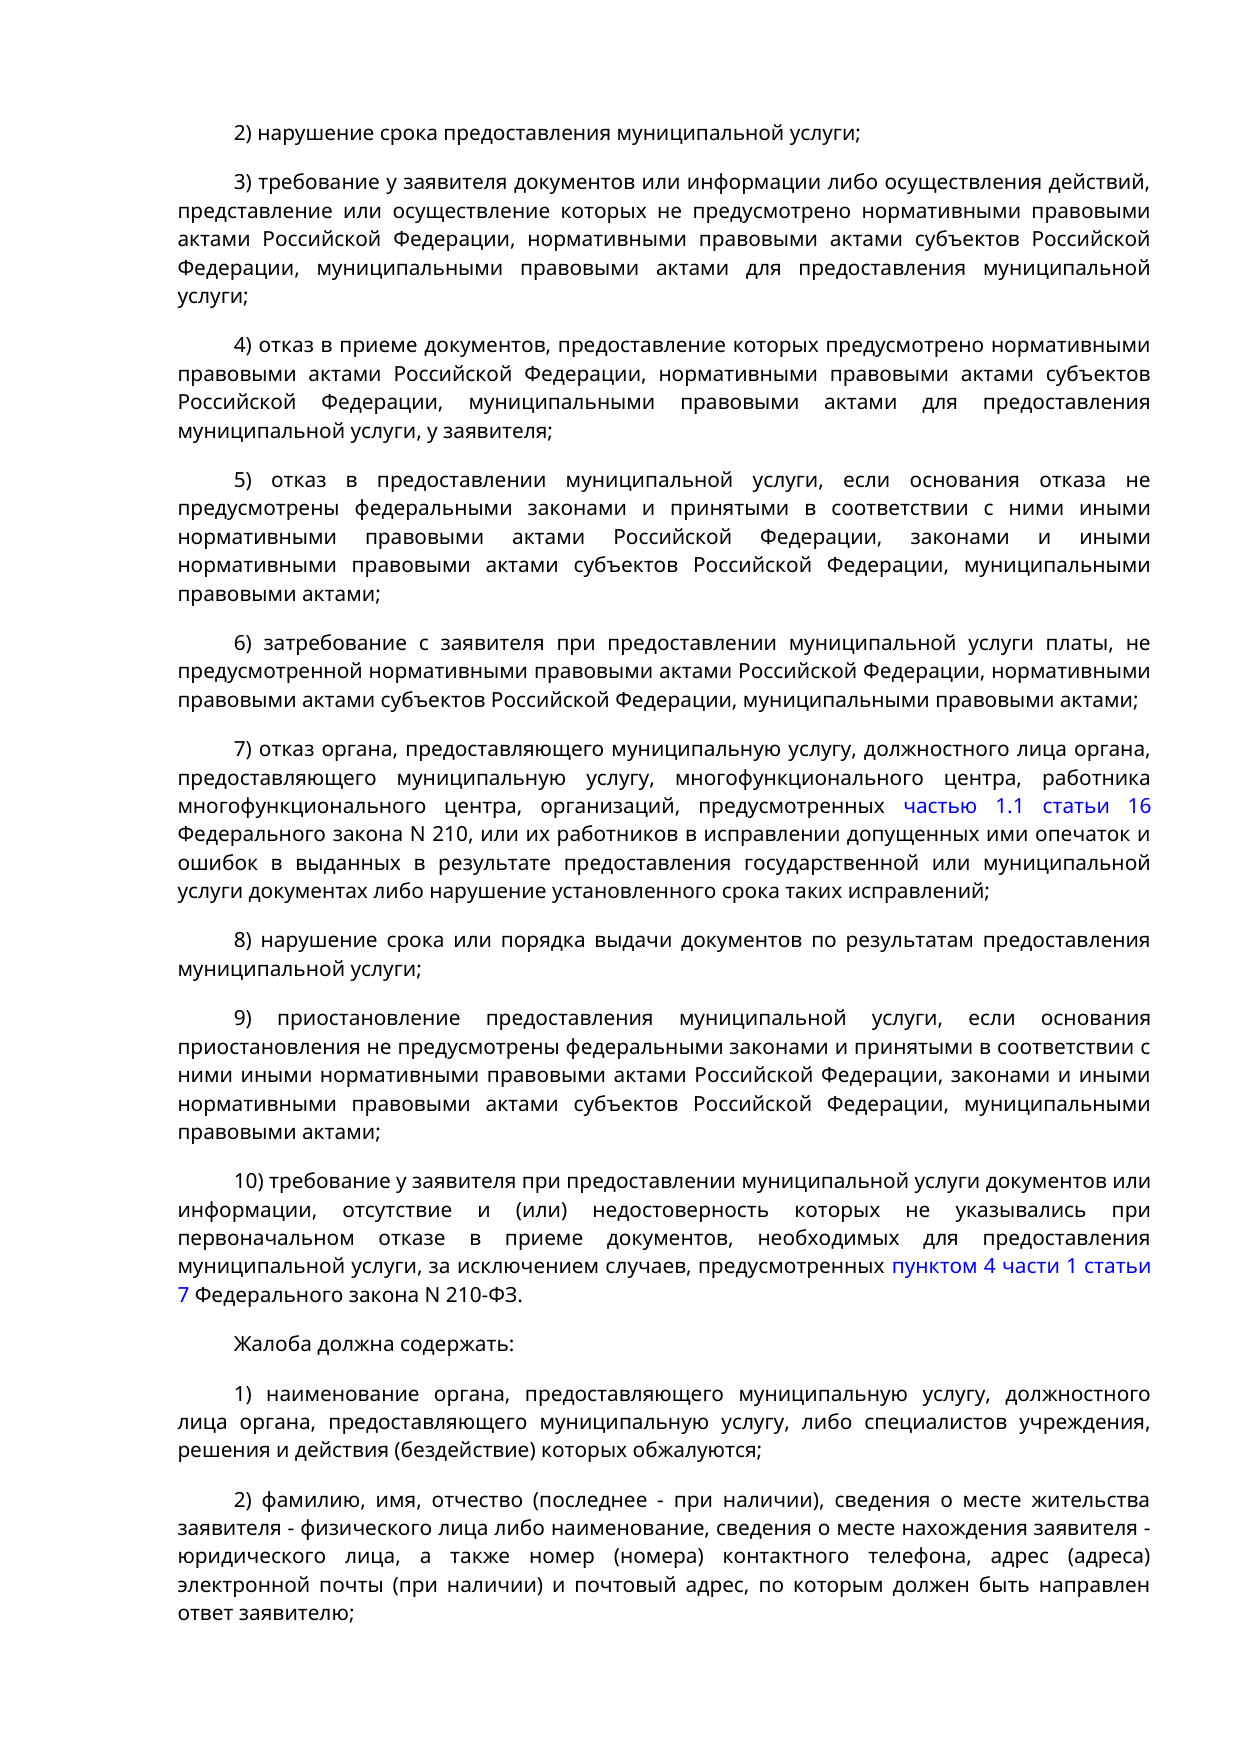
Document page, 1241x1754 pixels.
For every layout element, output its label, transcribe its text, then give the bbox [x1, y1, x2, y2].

text 2) фамилию, имя, отчество (последнее - при наличии), сведения о месте жительства заявителя - физического лица либо наименование, сведения о месте нахождения заявителя - юридического лица, а также номер (номера) контактного телефона, адрес (адреса) электронной почты (при наличии) и почтовый адрес, по которым должен быть направлен ответ заявителю; [177, 1485, 1152, 1627]
text 9) приостановление предоставления муниципальной услуги, если основания приостановления не предусмотрены федеральными законами и принятыми в соответствии с ними иными нормативными правовыми актами Российской Федерации, законами и иными нормативными правовыми актами субъектов Российской Федерации, муниципальными правовыми актами; [177, 1003, 1152, 1146]
text 2) нарушение срока предоставления муниципальной услуги; [177, 118, 1152, 147]
text 10) требование у заявителя при предоставлении муниципальной услуги документов или информации, отсутствие и (или) недостоверность которых не указывались при первоначальном отказе в приеме документов, необходимых для предоставления муниципальной услуги, за исключением случаев, предусмотренных пунктом 4 части 1 статьи 7 Федерального закона N 210-ФЗ. [177, 1166, 1152, 1308]
text 1) наименование органа, предоставляющего муниципальную услугу, должностного лица органа, предоставляющего муниципальную услугу, либо специалистов учреждения, решения и действия (бездействие) которых обжалуются; [177, 1379, 1152, 1464]
text 6) затребование с заявителя при предоставлении муниципальной услуги платы, не предусмотренной нормативными правовыми актами Российской Федерации, нормативными правовыми актами субъектов Российской Федерации, муниципальными правовыми актами; [177, 628, 1152, 713]
text 7) отказ органа, предоставляющего муниципальную услугу, должностного лица органа, предоставляющего муниципальную услугу, многофункционального центра, работника многофункционального центра, организаций, предусмотренных частью 1.1 статьи 16 Федерального закона N 210, или их работников в исправлении допущенных ими опечаток и ошибок в выданных в результате предоставления государственной или муниципальной услуги документах либо нарушение установленного срока таких исправлений; [177, 734, 1152, 905]
text 8) нарушение срока или порядка выдачи документов по результатам предоставления муниципальной услуги; [177, 926, 1152, 982]
text Жалоба должна содержать: [177, 1329, 1152, 1358]
text 4) отказ в приеме документов, предоставление которых предусмотрено нормативными правовыми актами Российской Федерации, нормативными правовыми актами субъектов Российской Федерации, муниципальными правовыми актами для предоставления муниципальной услуги, у заявителя; [177, 330, 1152, 444]
text 3) требование у заявителя документов или информации либо осуществления действий, представление или осуществление которых не предусмотрено нормативными правовыми актами Российской Федерации, нормативными правовыми актами субъектов Российской Федерации, муниципальными правовыми актами для предоставления муниципальной услуги; [177, 167, 1152, 309]
text 5) отказ в предоставлении муниципальной услуги, если основания отказа не предусмотрены федеральными законами и принятыми в соответствии с ними иными нормативными правовыми актами Российской Федерации, законами и иными нормативными правовыми актами субъектов Российской Федерации, муниципальными правовыми актами; [177, 465, 1152, 607]
